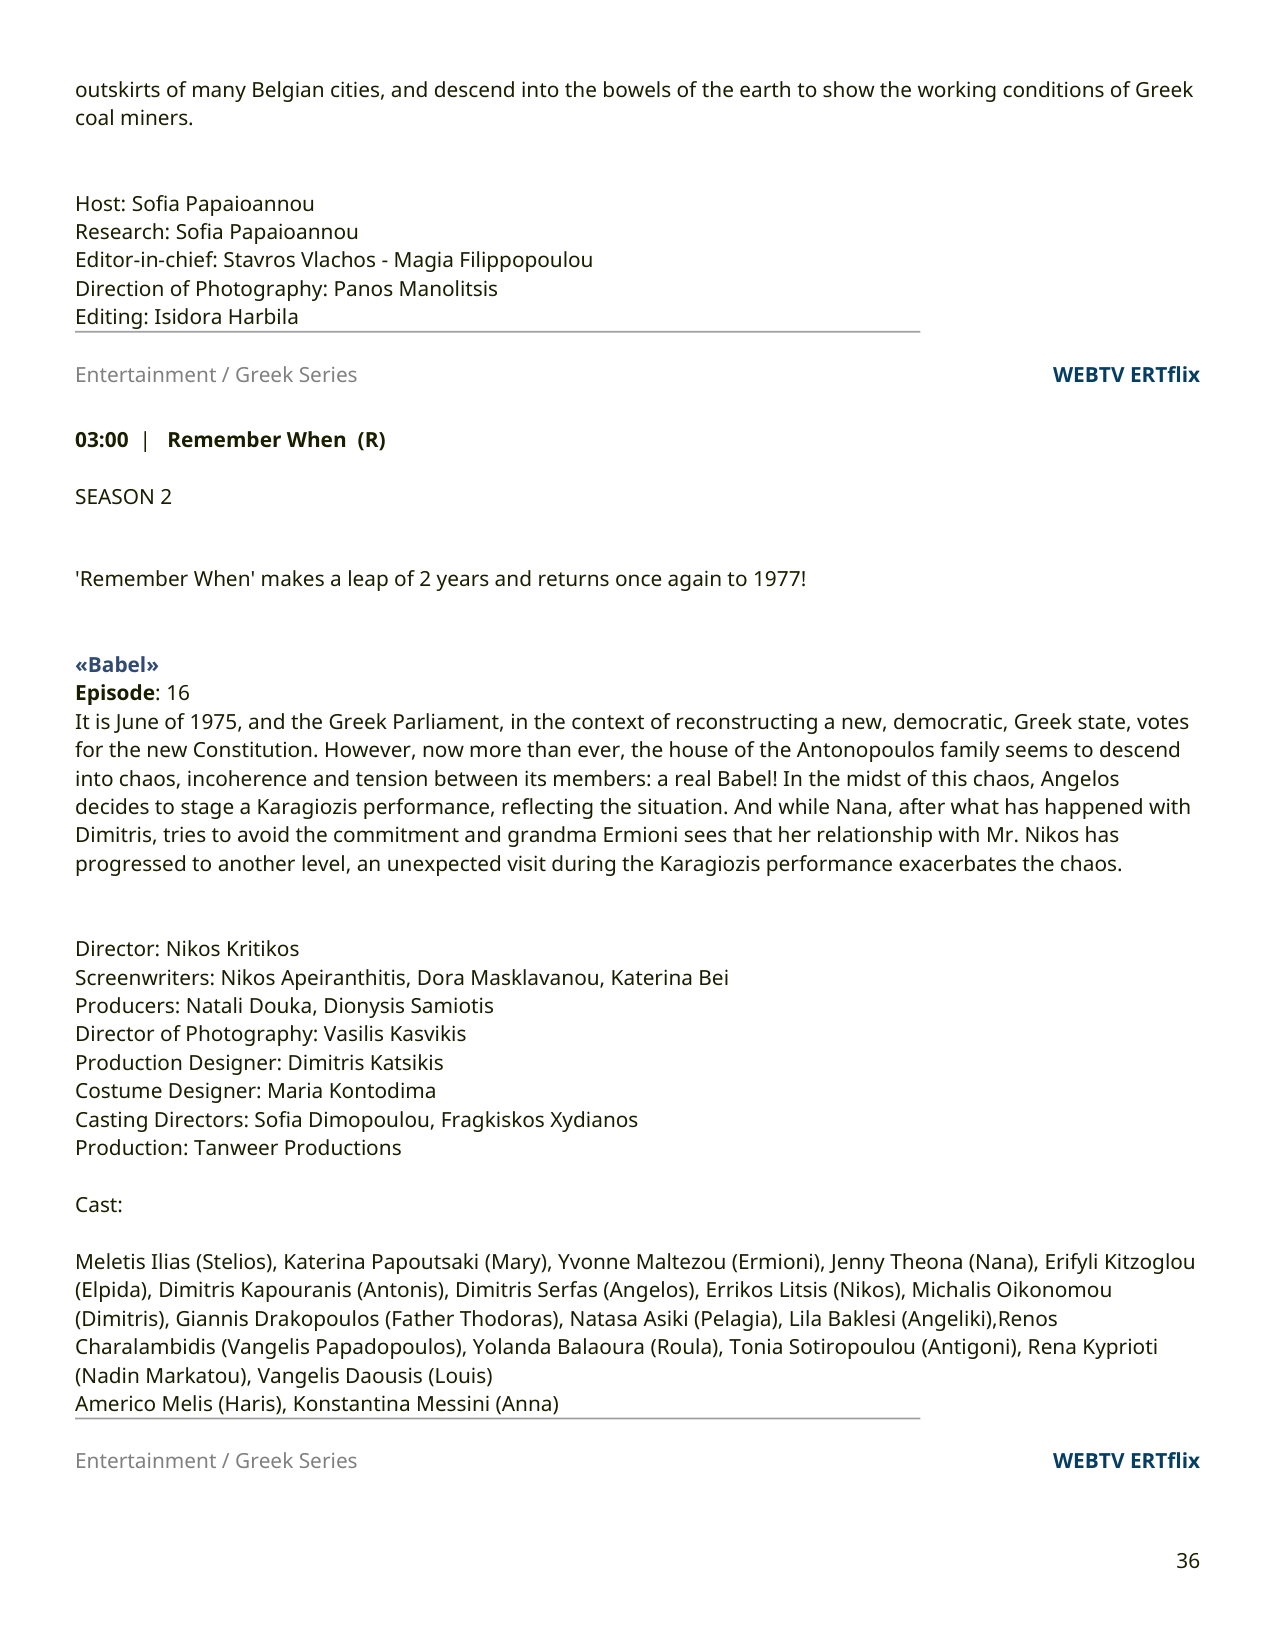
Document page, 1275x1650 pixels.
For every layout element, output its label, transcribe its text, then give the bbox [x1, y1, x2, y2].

text It is June of 1975, and the Greek Parliament, in the context of reconstructing a new, democratic, Greek state, votes for the new Constitution. However, now more than ever, the house of the Antonopoulos family seems to descend into chaos, incoherence and tension between its members: a real Babel! In the midst of this chaos, Angelos decides to stage a Karagiozis performance, reflecting the situation. And while Nana, after what has happened with Dimitris, tries to avoid the commitment and grandma Ermioni sees that her relationship with Mr. Nikos has progressed to another level, an unexpected visit during the Karagiozis performance exacerbates the chaos. [75, 707, 1200, 877]
table_header Entertainment / Greek Series [75, 1446, 637, 1475]
text Director: Nikos Kritikos Screenwriters: Nikos Apeiranthitis, Dora Masklavanou, Katerina Bei Producers: Natali Douka, Dionysis Samiotis Director of Photography: Vasilis Kasvikis Production Designer: Dimitris Katsikis Costume Designer: Maria Kontodima Casting Directors: Sofia Dimopoulou, Fragkiskos Xydianos Production: Tanweer Productions Cast: Meletis Ilias (Stelios), Katerina Papoutsaki (Mary), Yvonne Maltezou (Ermioni), Jenny Theona (Nana), Erifyli Kitzoglou (Elpida), Dimitris Kapouranis (Antonis), Dimitris Serfas (Angelos), Errikos Litsis (Nikos), Michalis Oikonomou (Dimitris), Giannis Drakopoulos (Father Thodoras), Natasa Asiki (Pelagia), Lila Baklesi (Angeliki),Renos Charalambidis (Vangelis Papadopoulos), Yolanda Balaoura (Roula), Tonia Sotiropoulou (Antigoni), Rena Kyprioti (Nadin Markatou), Vangelis Daousis (Louis) Americo Melis (Haris), Konstantina Messini (Anna) [75, 877, 1200, 1418]
text Host: Sofia Papaioannou Research: Sofia Papaioannou Editor-in-chief: Stavros Vlachos - Magia Filippopoulou Direction of Photography: Panos Manolitsis Editing: Isidora Harbila [75, 132, 1200, 331]
table_header WEBTV ERTflix [638, 1446, 1200, 1475]
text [75, 75, 1200, 132]
text 'Remember When' makes a leap of 2 years and returns once again to 1977! [75, 564, 1200, 593]
text 03:00 | Remember When (R) SEASON 2 [75, 388, 1200, 539]
text «Babel» Episode: 16 [75, 593, 1200, 707]
table_header WEBTV ERTflix [638, 360, 1200, 388]
table_header Entertainment / Greek Series [75, 360, 637, 388]
